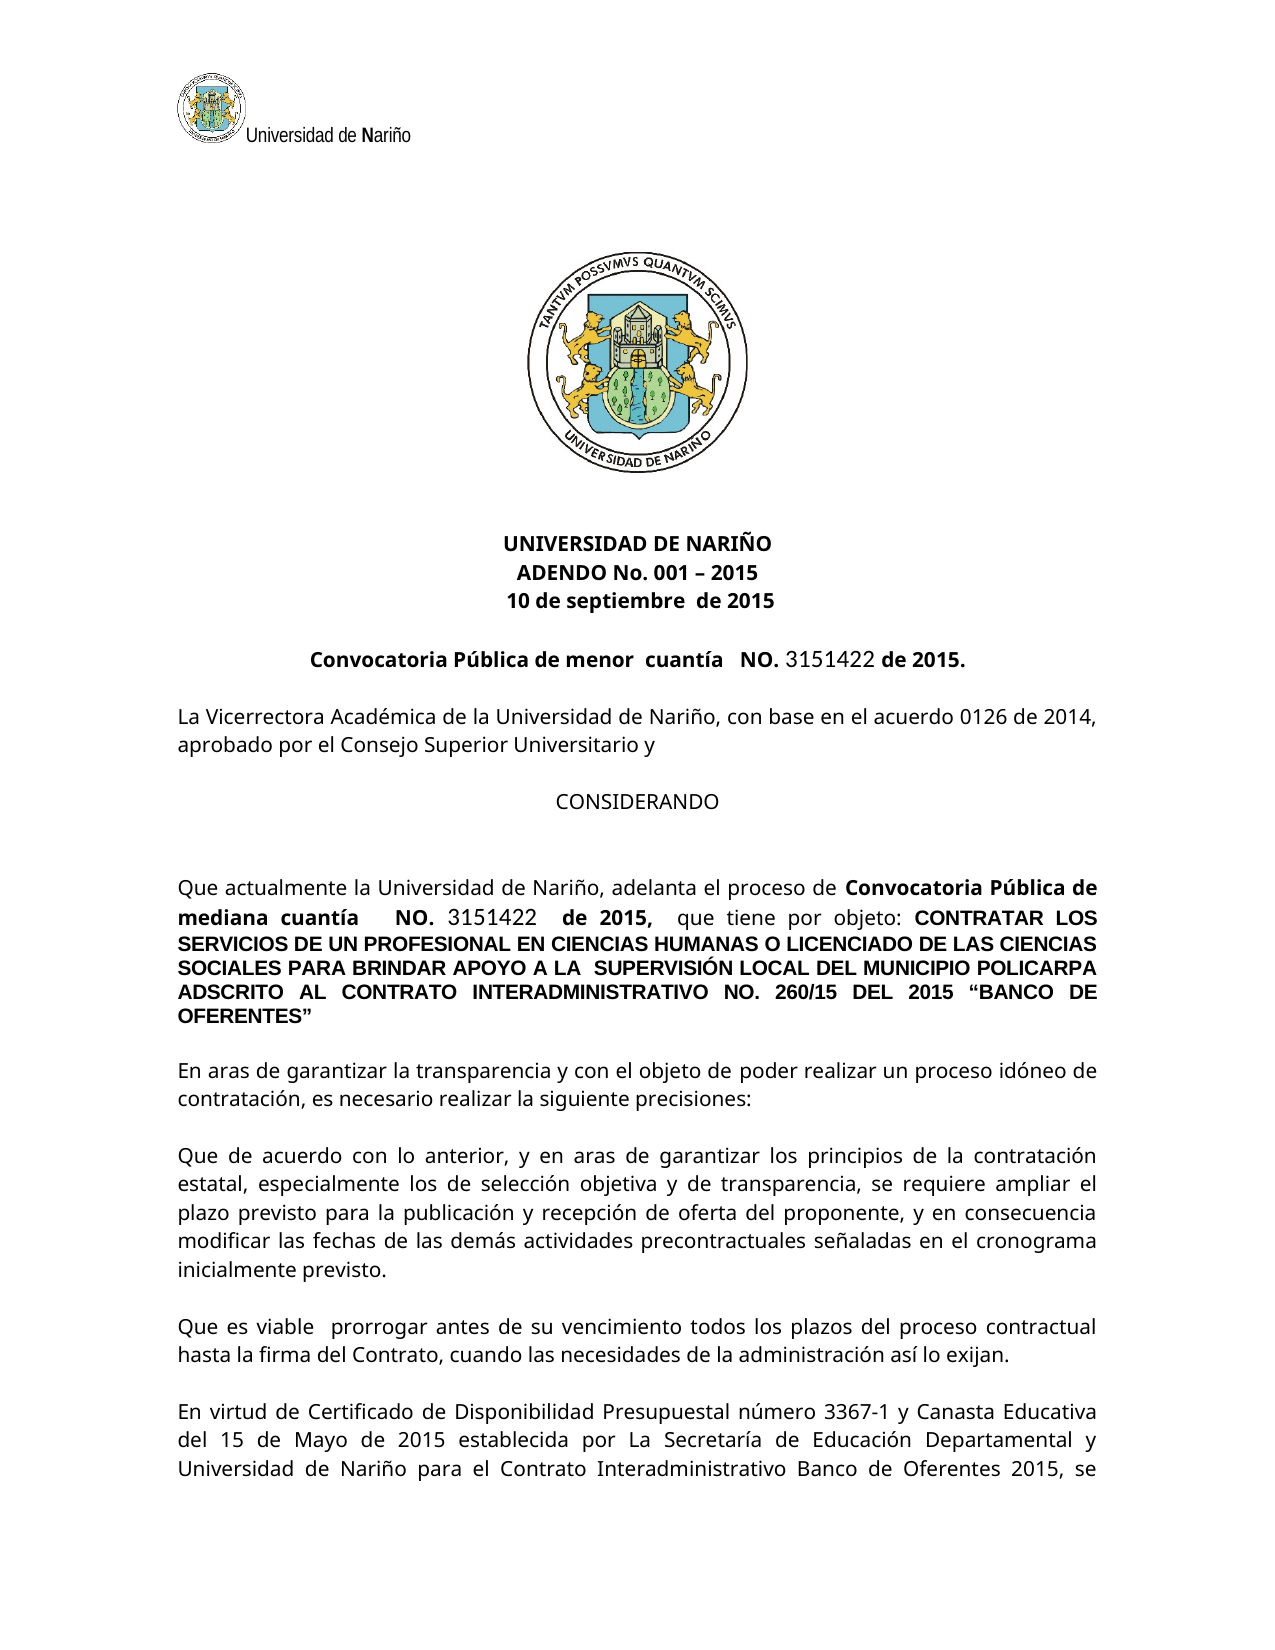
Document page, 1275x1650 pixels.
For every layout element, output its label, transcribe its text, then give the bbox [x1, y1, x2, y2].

text Que actualmente la Universidad de Nariño, adelanta el proceso de Convocatoria Pública de mediana cuantía NO. 3151422 de 2015, que tiene por objeto: CONTRATAR LOS SERVICIOS DE UN PROFESIONAL EN CIENCIAS HUMANAS O LICENCIADO DE LAS CIENCIAS SOCIALES PARA BRINDAR APOYO A LA SUPERVISIÓN LOCAL DEL MUNICIPIO POLICARPA ADSCRITO AL CONTRATO INTERADMINISTRATIVO NO. 260/15 DEL 2015 “BANCO DE OFERENTES” [177, 873, 1098, 1027]
text En aras de garantizar la transparencia y con el objeto de poder realizar un proceso idóneo de contratación, es necesario realizar la siguiente precisiones: [177, 1056, 1098, 1113]
text Convocatoria Pública de menor cuantía NO. 3151422 de 2015. [177, 643, 1098, 673]
text La Vicerrectora Académica de la Universidad de Nariño, con base en el acuerdo 0126 de 2014, aprobado por el Consejo Superior Universitario y [177, 702, 1098, 759]
text Que es viable prorrogar antes de su vencimiento todos los plazos del proceso contractual hasta la firma del Contrato, cuando las necesidades de la administración así lo exijan. [177, 1312, 1098, 1369]
text CONSIDERANDO [177, 787, 1098, 816]
text 10 de septiembre de 2015 [177, 586, 1098, 614]
picture [177, 73, 246, 143]
text UNIVERSIDAD DE NARIÑO [177, 529, 1098, 558]
text Que de acuerdo con lo anterior, y en aras de garantizar los principios de la contratación estatal, especialmente los de selección objetiva y de transparencia, se requiere ampliar el plazo previsto para la publicación y recepción de oferta del proponente, y en consecuencia modificar las fechas de las demás actividades precontractuales señaladas en el cronograma inicialmente previsto. [177, 1141, 1098, 1283]
picture [527, 252, 748, 473]
text ADENDO No. 001 – 2015 [177, 558, 1098, 586]
